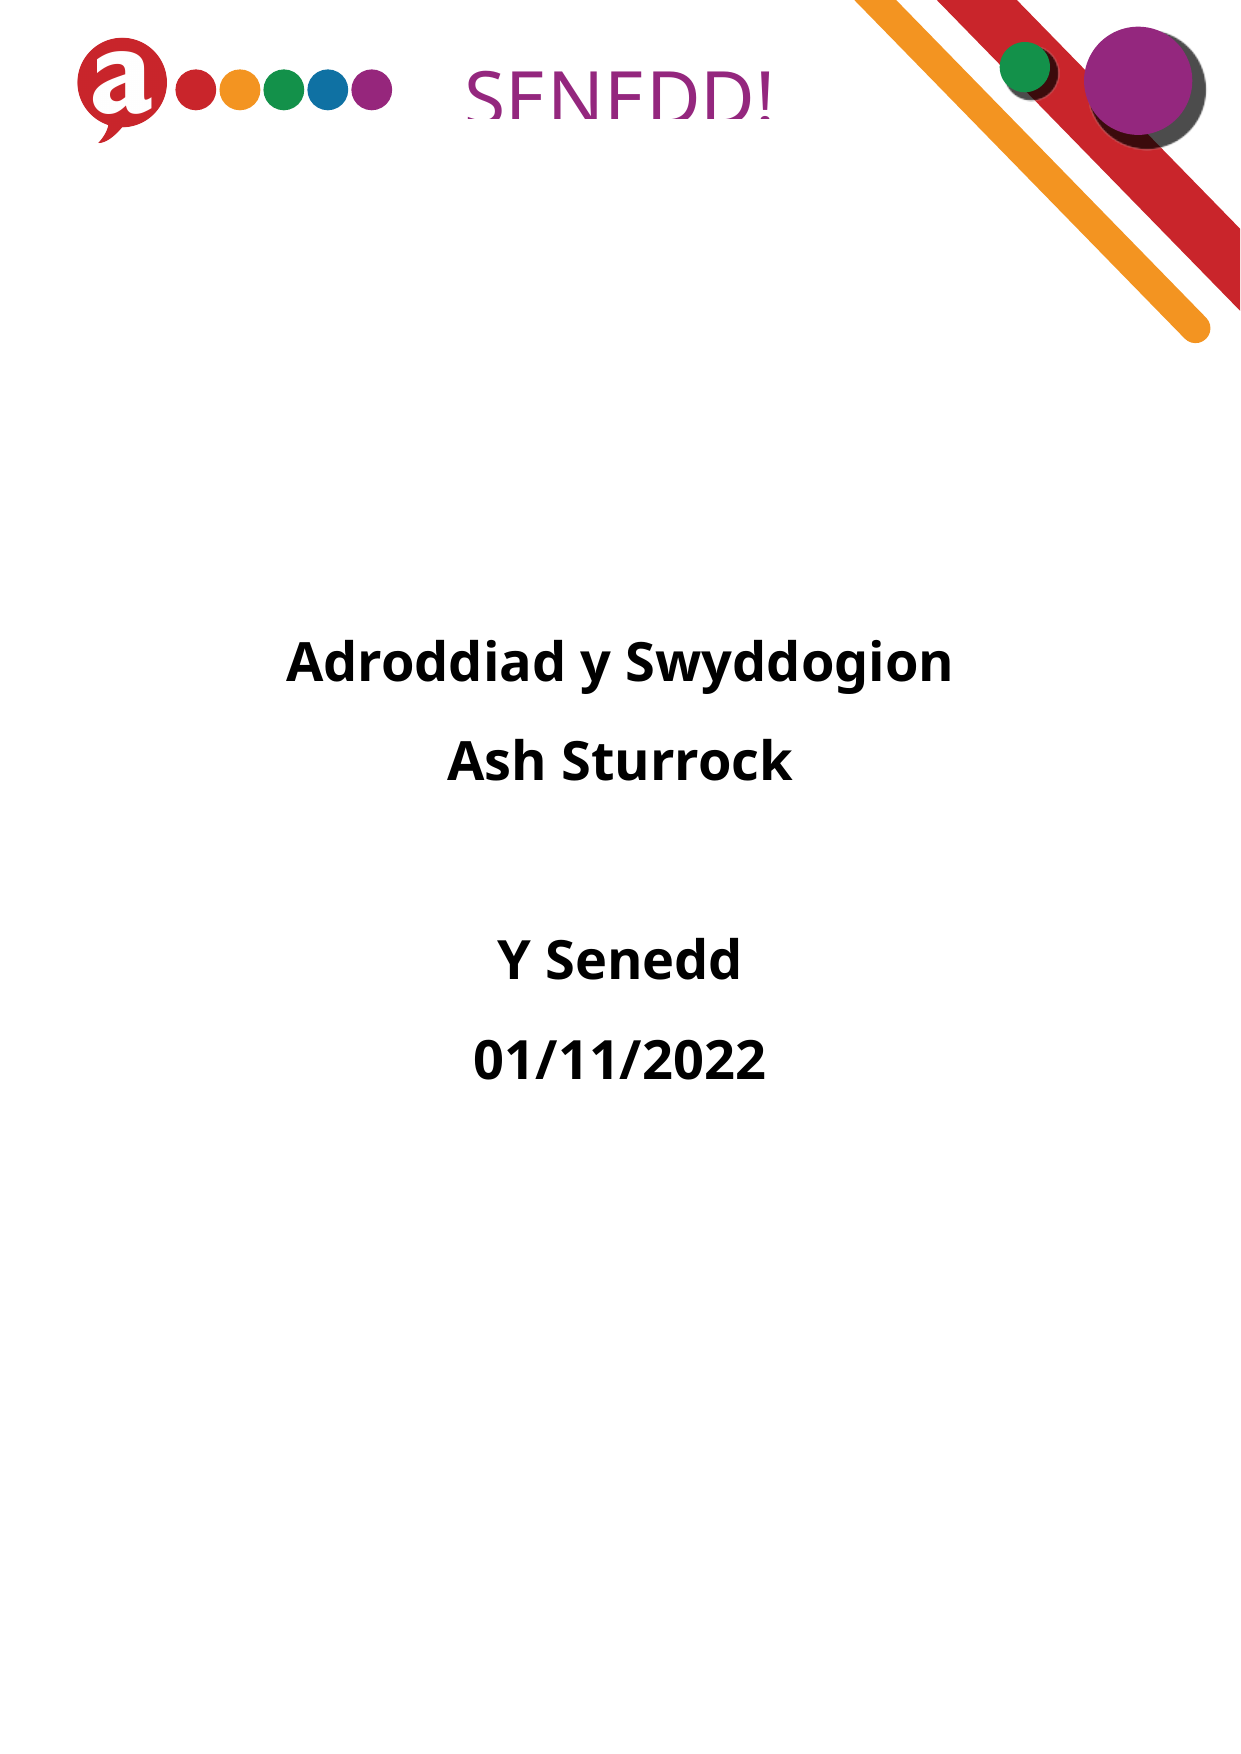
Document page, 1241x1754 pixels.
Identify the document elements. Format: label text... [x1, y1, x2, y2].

text 01/11/2022 [150, 1021, 1090, 1095]
text Y Senedd [150, 922, 1090, 996]
picture [74, 35, 173, 150]
text Adroddiad y Swyddogion [150, 623, 1090, 697]
text Ash Sturrock [150, 723, 1090, 797]
